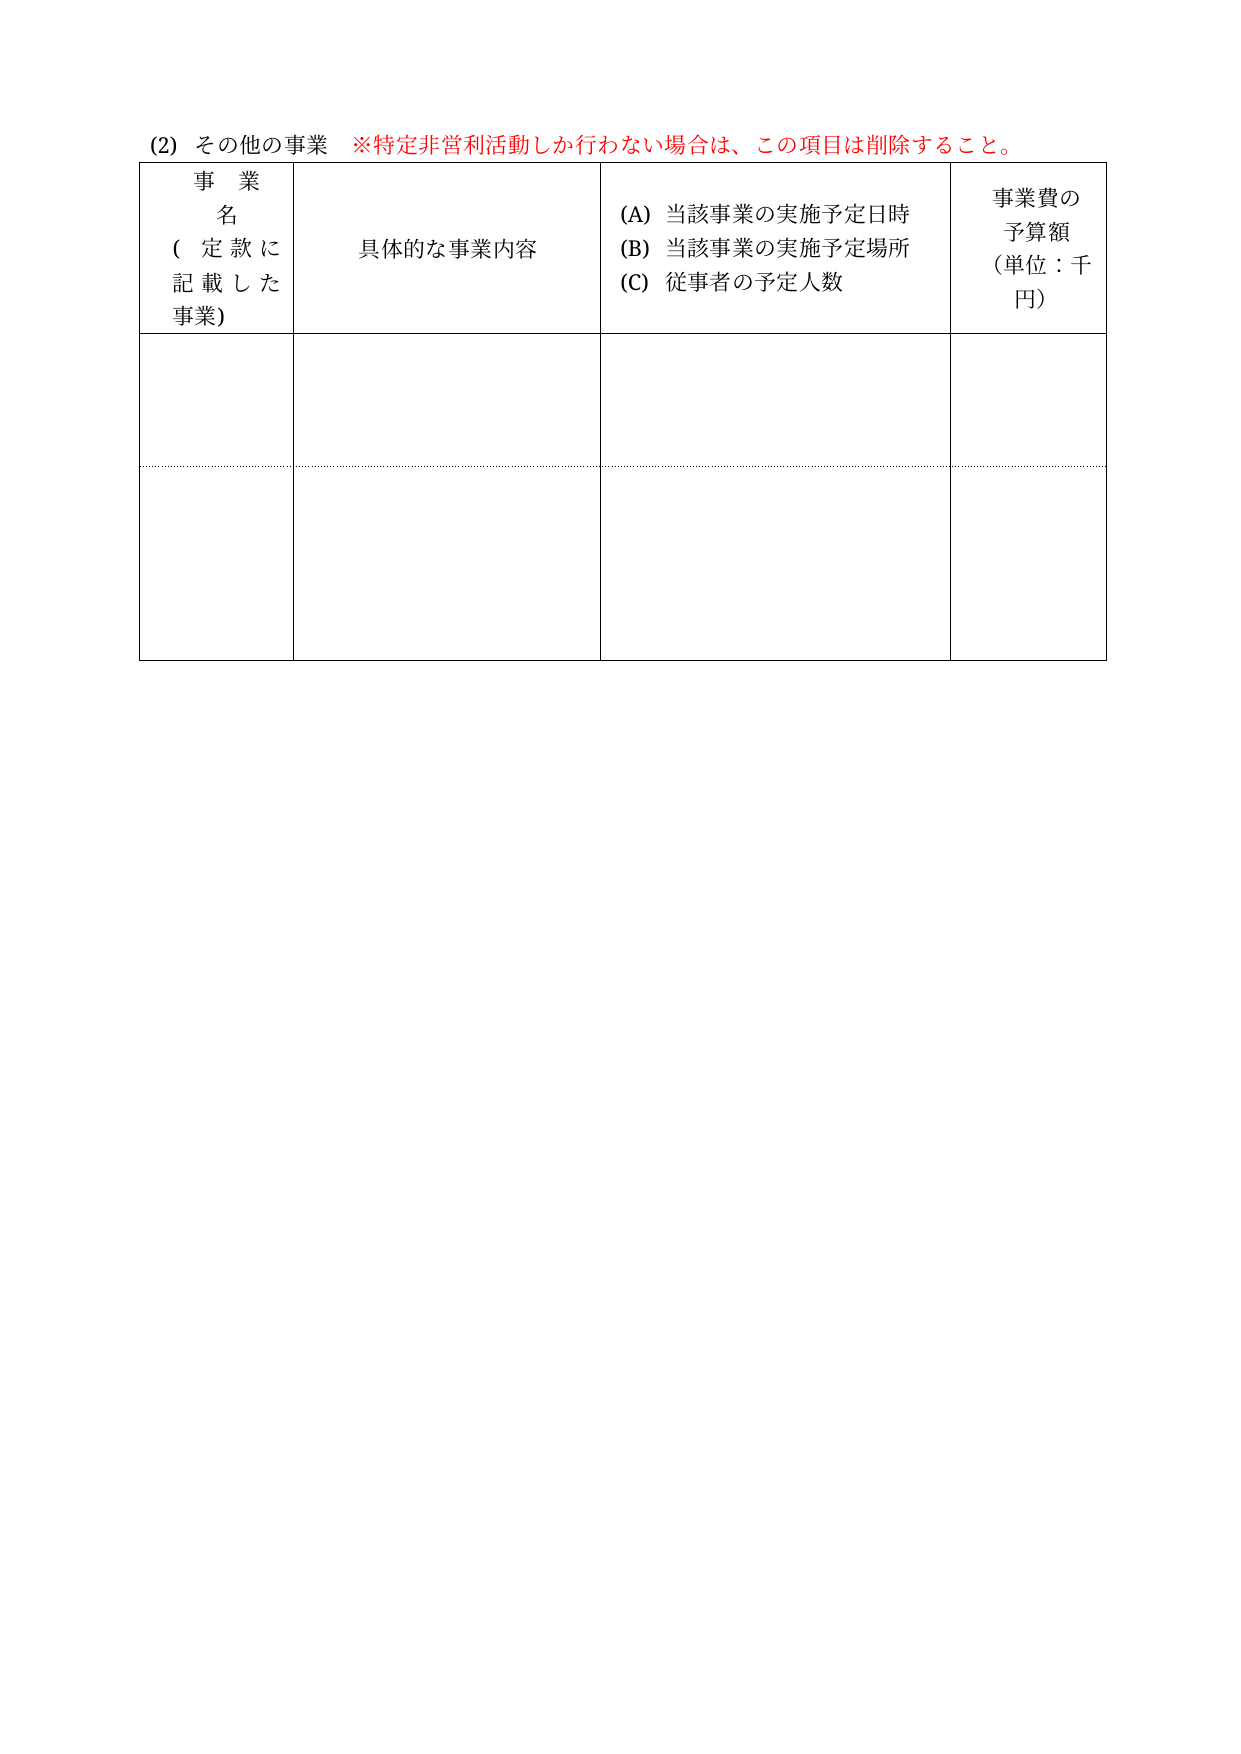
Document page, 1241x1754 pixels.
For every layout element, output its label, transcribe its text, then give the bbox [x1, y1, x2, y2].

table_cell [601, 466, 950, 660]
table_cell [601, 334, 950, 466]
table_cell [951, 334, 1106, 466]
table_cell [140, 466, 293, 660]
table_cell [294, 334, 600, 466]
table_cell [951, 466, 1106, 660]
table_header 事 業 名 (定款に記載した事業) [140, 163, 293, 332]
table_header 事業費の 予算額 （単位：千円） [951, 163, 1106, 332]
table_cell [294, 466, 600, 660]
table_header 具体的な事業内容 [294, 163, 600, 332]
table_header (A)当該事業の実施予定日時 (B)当該事業の実施予定場所 (C)従事者の予定人数 [601, 163, 950, 332]
table_cell [140, 334, 293, 466]
text (2) その他の事業 ※特定非営利活動しか行わない場合は、この項目は削除すること。 [127, 128, 1113, 162]
